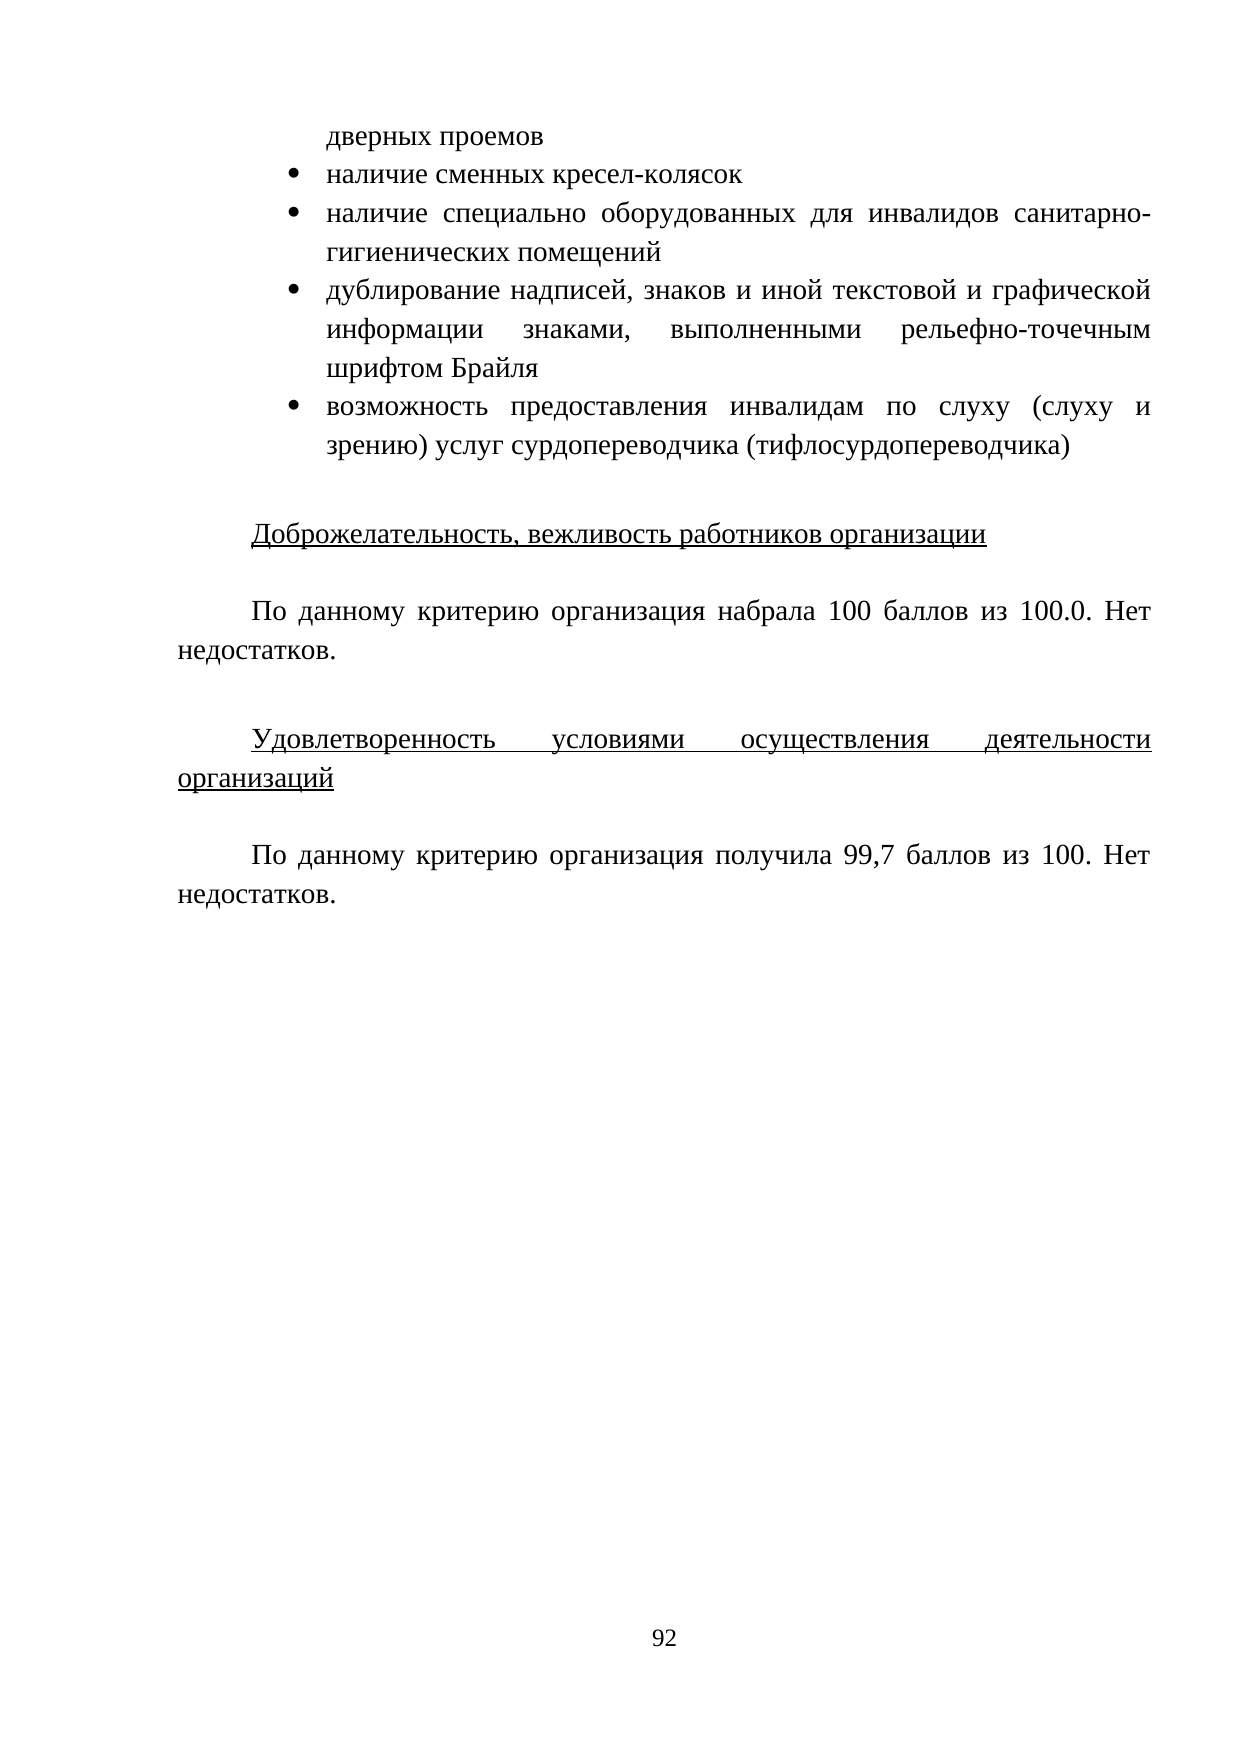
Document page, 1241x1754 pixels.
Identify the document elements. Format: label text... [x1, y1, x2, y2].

list наличие специально оборудованных для инвалидов санитарно-гигиенических помещений [288, 195, 1152, 267]
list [288, 118, 1152, 152]
text Доброжелательность, вежливость работников организации [177, 516, 1152, 550]
text Удовлетворенность условиями осуществления деятельности организаций [177, 722, 1152, 794]
list возможность предоставления инвалидам по слуху (слуху и зрению) услуг сурдопереводчика (тифлосурдопереводчика) [288, 388, 1152, 460]
text По данному критерию организация получила 99,7 баллов из 100. Нет недостатков. [177, 837, 1152, 909]
list дублирование надписей, знаков и иной текстовой и графической информации знаками, выполненными рельефно-точечным шрифтом Брайля [288, 272, 1152, 383]
text По данному критерию организация набрала 100 баллов из 100.0. Нет недостатков. [177, 593, 1152, 666]
list наличие сменных кресел-колясок [288, 157, 1152, 190]
